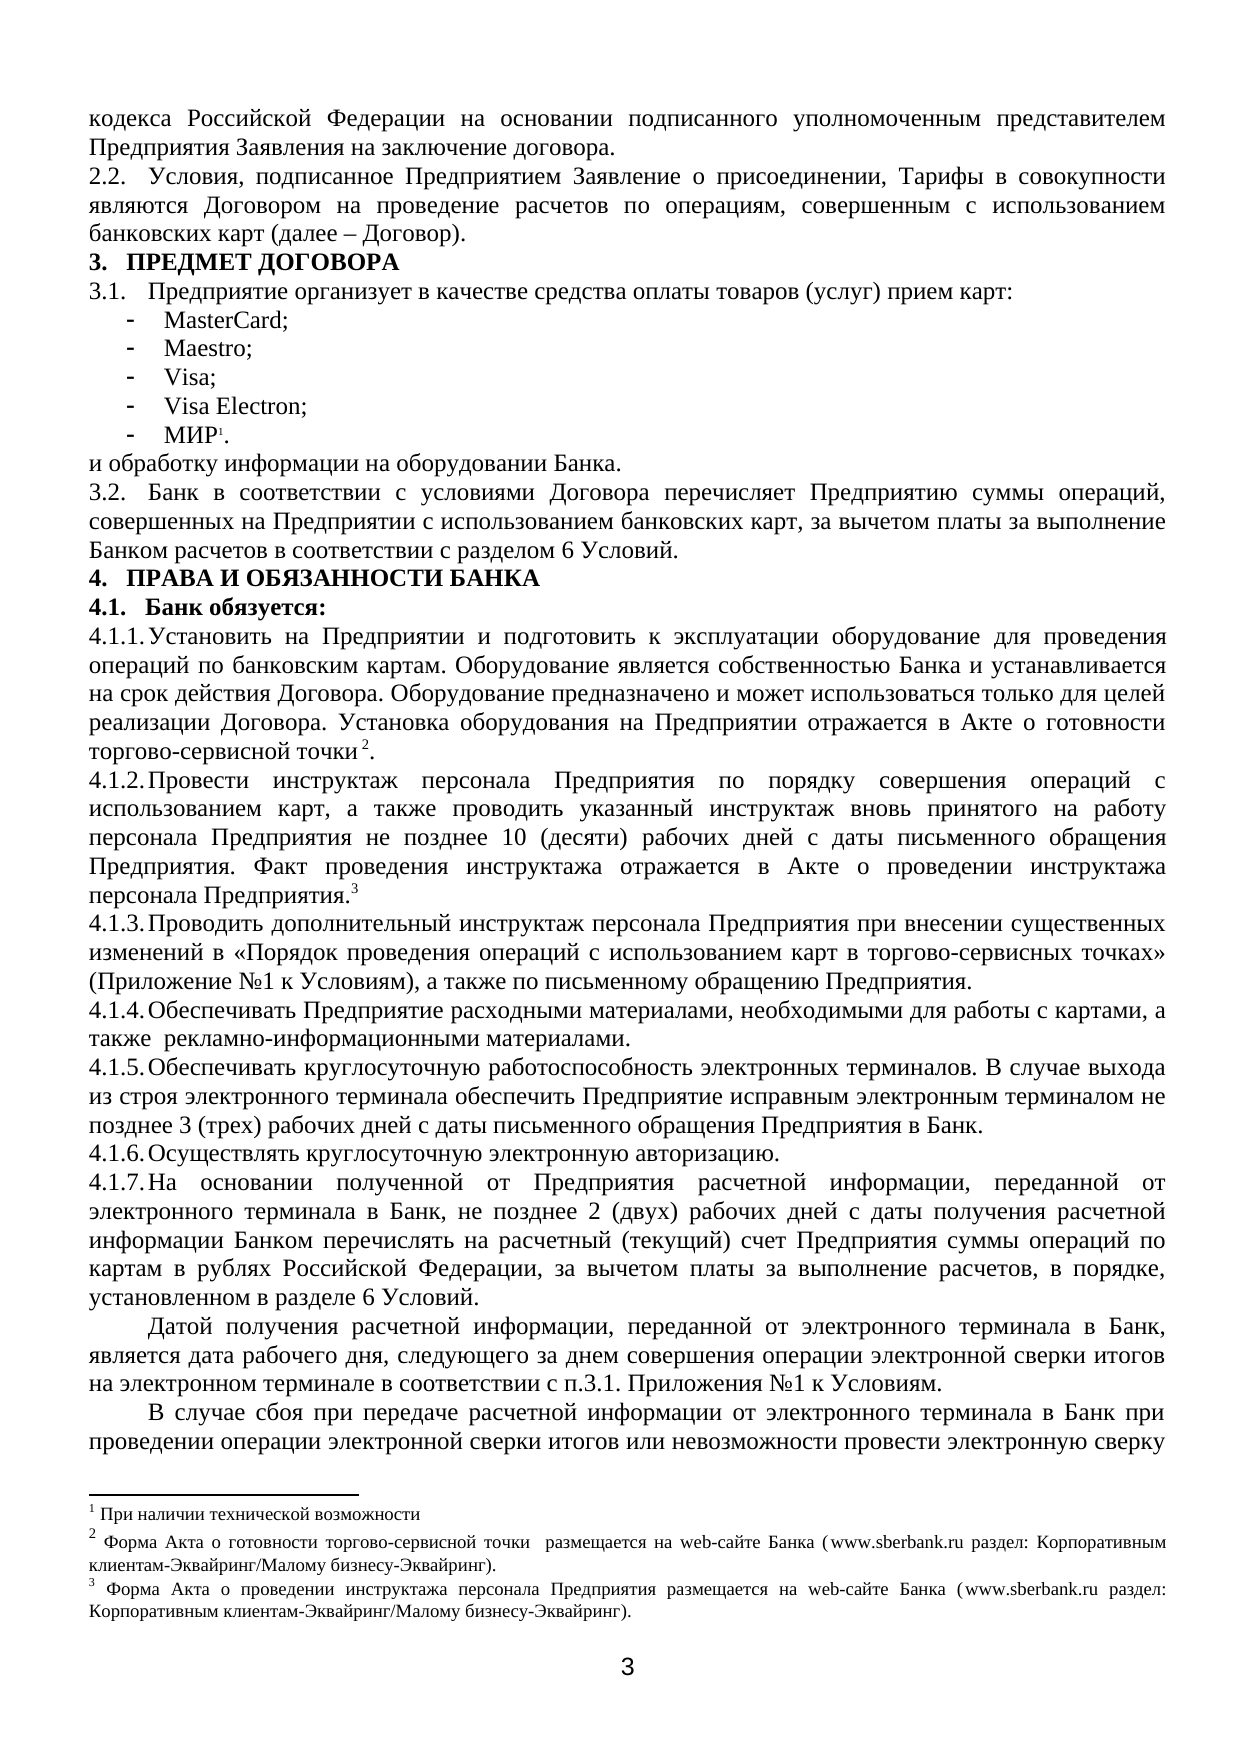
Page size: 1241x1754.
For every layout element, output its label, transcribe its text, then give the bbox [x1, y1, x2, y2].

list Условия, подписанное Предприятием Заявление о присоединении, Тарифы в совокупности являются Договором на проведение расчетов по операциям, совершенным с использованием банковских карт (далее – Договор). [89, 161, 1167, 247]
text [89, 1397, 1167, 1455]
list Банк в соответствии с условиями Договора перечисляет Предприятию суммы операций, совершенных на Предприятии с использованием банковских карт, за вычетом платы за выполнение Банком расчетов в соответствии с разделом 6 Условий. [89, 477, 1167, 563]
list Visa Electron; [126, 391, 1167, 420]
list Обеспечивать Предприятие расходными материалами, необходимыми для работы с картами, а также рекламно-информационными материалами. [89, 995, 1167, 1052]
list Осуществлять круглосуточную электронную авторизацию. [89, 1138, 1167, 1167]
list ПРАВА И ОБЯЗАННОСТИ БАНКА [89, 563, 1167, 592]
list Maestro; [126, 333, 1167, 362]
list MasterCard; [126, 305, 1167, 333]
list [89, 103, 1167, 161]
list Провести инструктаж персонала Предприятия по порядку совершения операций с использованием карт, а также проводить указанный инструктаж вновь принятого на работу персонала Предприятия не позднее 10 (десяти) рабочих дней с даты письменного обращения Предприятия. Факт проведения инструктажа отражается в Акте о проведении инструктажа персонала Предприятия. [89, 765, 1167, 908]
list МИР. [126, 420, 1167, 448]
list Предприятие организует в качестве средства оплаты товаров (услуг) прием карт: [89, 276, 1167, 305]
list Предмет договора [89, 247, 1167, 276]
list Проводить дополнительный инструктаж персонала Предприятия при внесении существенных изменений в «Порядок проведения операций с использованием карт в торгово-сервисных точках» (Приложение №1 к Условиям), а также по письменному обращению Предприятия. [89, 908, 1167, 995]
list На основании полученной от Предприятия расчетной информации, переданной от электронного терминала в Банк, не позднее 2 (двух) рабочих дней с даты получения расчетной информации Банком перечислять на расчетный (текущий) счет Предприятия суммы операций по картам в рублях Российской Федерации, за вычетом платы за выполнение расчетов, в порядке, установленном в разделе 6 Условий. [89, 1167, 1167, 1311]
list Visa; [126, 362, 1167, 391]
list Обеспечивать круглосуточную работоспособность электронных терминалов. В случае выхода из строя электронного терминала обеспечить Предприятие исправным электронным терминалом не позднее 3 (трех) рабочих дней с даты письменного обращения Предприятия в Банк. [89, 1052, 1167, 1138]
list Установить на Предприятии и подготовить к эксплуатации оборудование для проведения операций по банковским картам. Оборудование является собственностью Банка и устанавливается на срок действия Договора. Оборудование предназначено и может использоваться только для целей реализации Договора. Установка оборудования на Предприятии отражается в Акте о готовности торгово-сервисной точки . [89, 621, 1167, 765]
text и обработку информации на оборудовании Банка. [89, 448, 1167, 477]
text Датой получения расчетной информации, переданной от электронного терминала в Банк, является дата рабочего дня, следующего за днем совершения операции электронной сверки итогов на электронном терминале в соответствии с п.3.1. Приложения №1 к Условиям. [89, 1311, 1167, 1397]
list Банк обязуется: [89, 592, 1211, 621]
